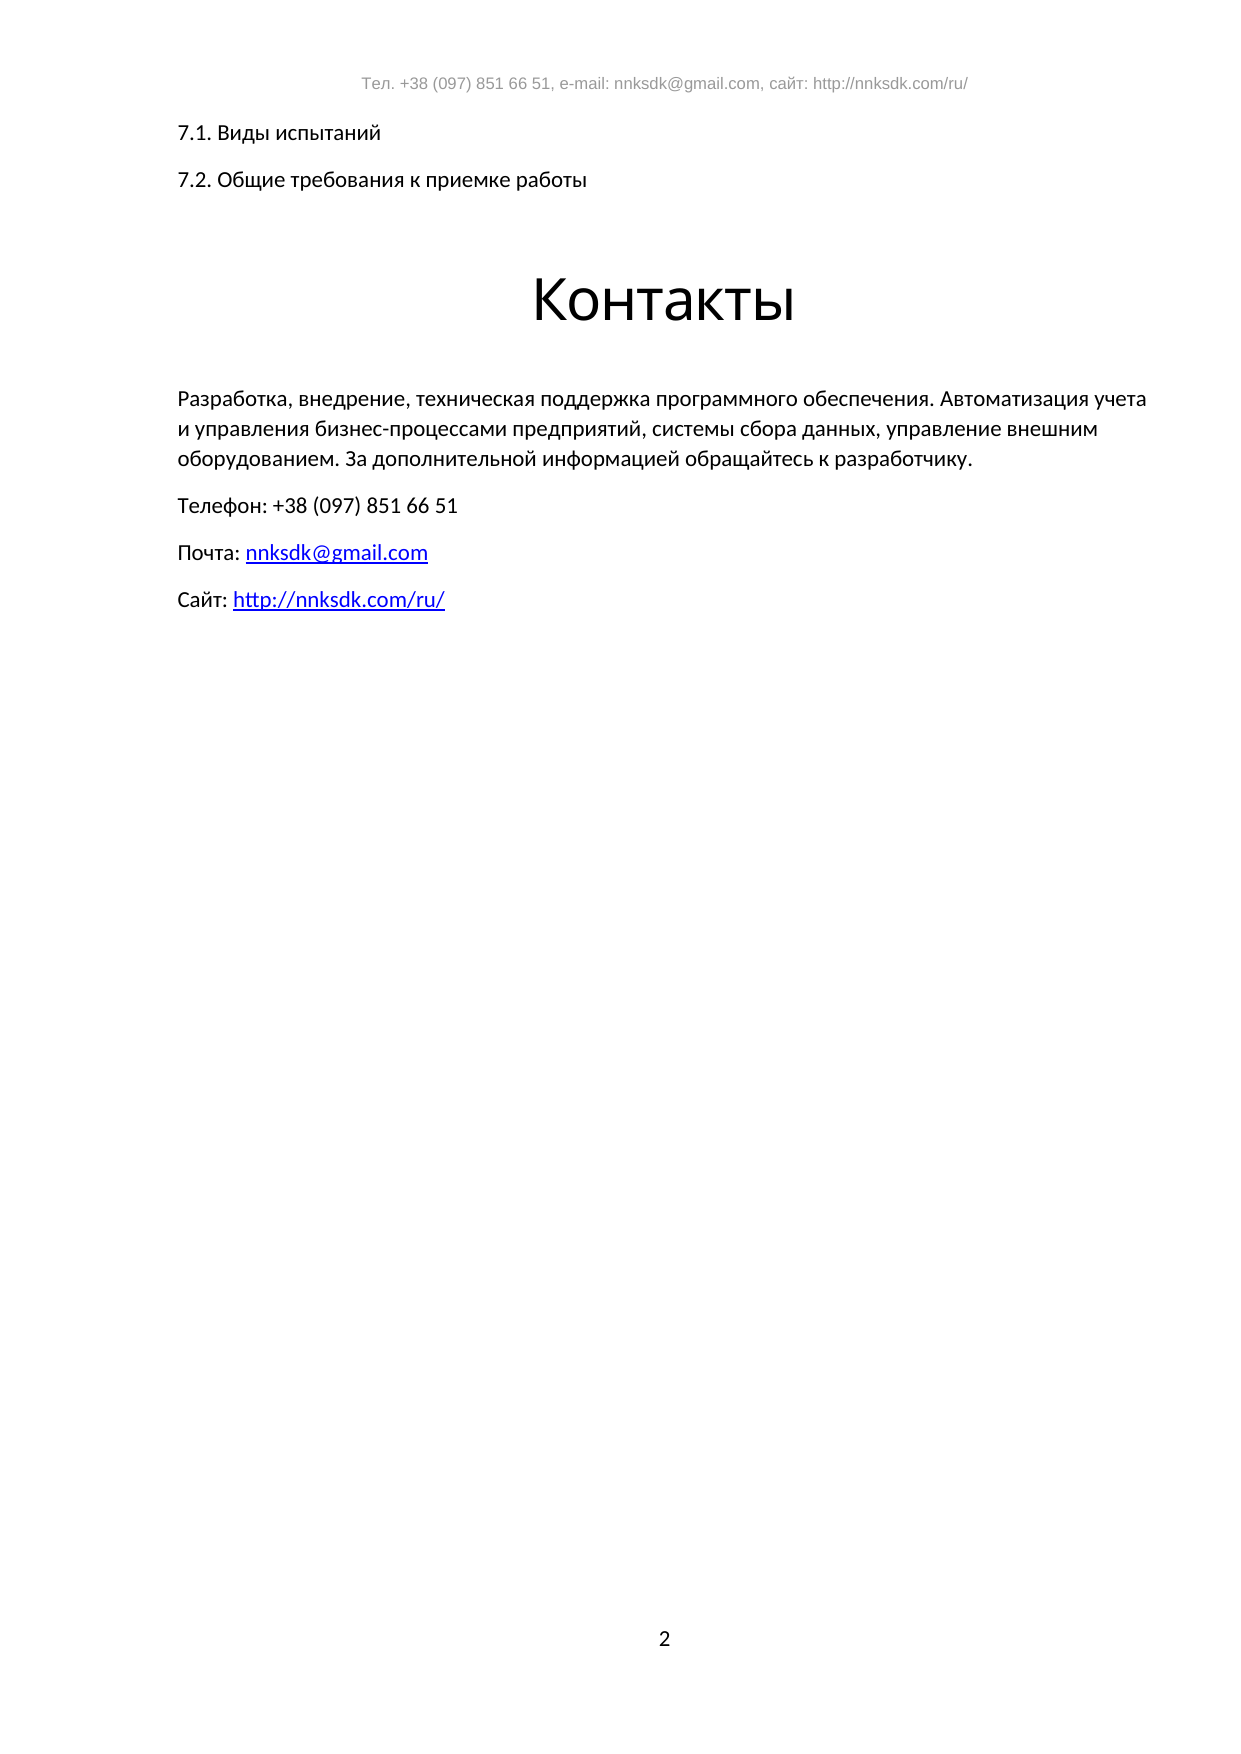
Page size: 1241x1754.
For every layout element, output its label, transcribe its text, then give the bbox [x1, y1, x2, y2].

text Телефон: +38 (097) 851 66 51 [177, 491, 1152, 519]
text Почта: nnksdk@gmail.com [177, 538, 1152, 566]
text 7.1. Виды испытаний [177, 118, 1152, 146]
text 7.2. Общие требования к приемке работы [177, 165, 1152, 193]
text Разработка, внедрение, техническая поддержка программного обеспечения. Автоматизация учета и управления бизнес-процессами предприятий, системы сбора данных, управление внешним оборудованием. За дополнительной информацией обращайтесь к разработчику. [177, 384, 1152, 472]
text Сайт: http://nnksdk.com/ru/ [177, 585, 1152, 613]
title Контакты [177, 258, 1152, 337]
